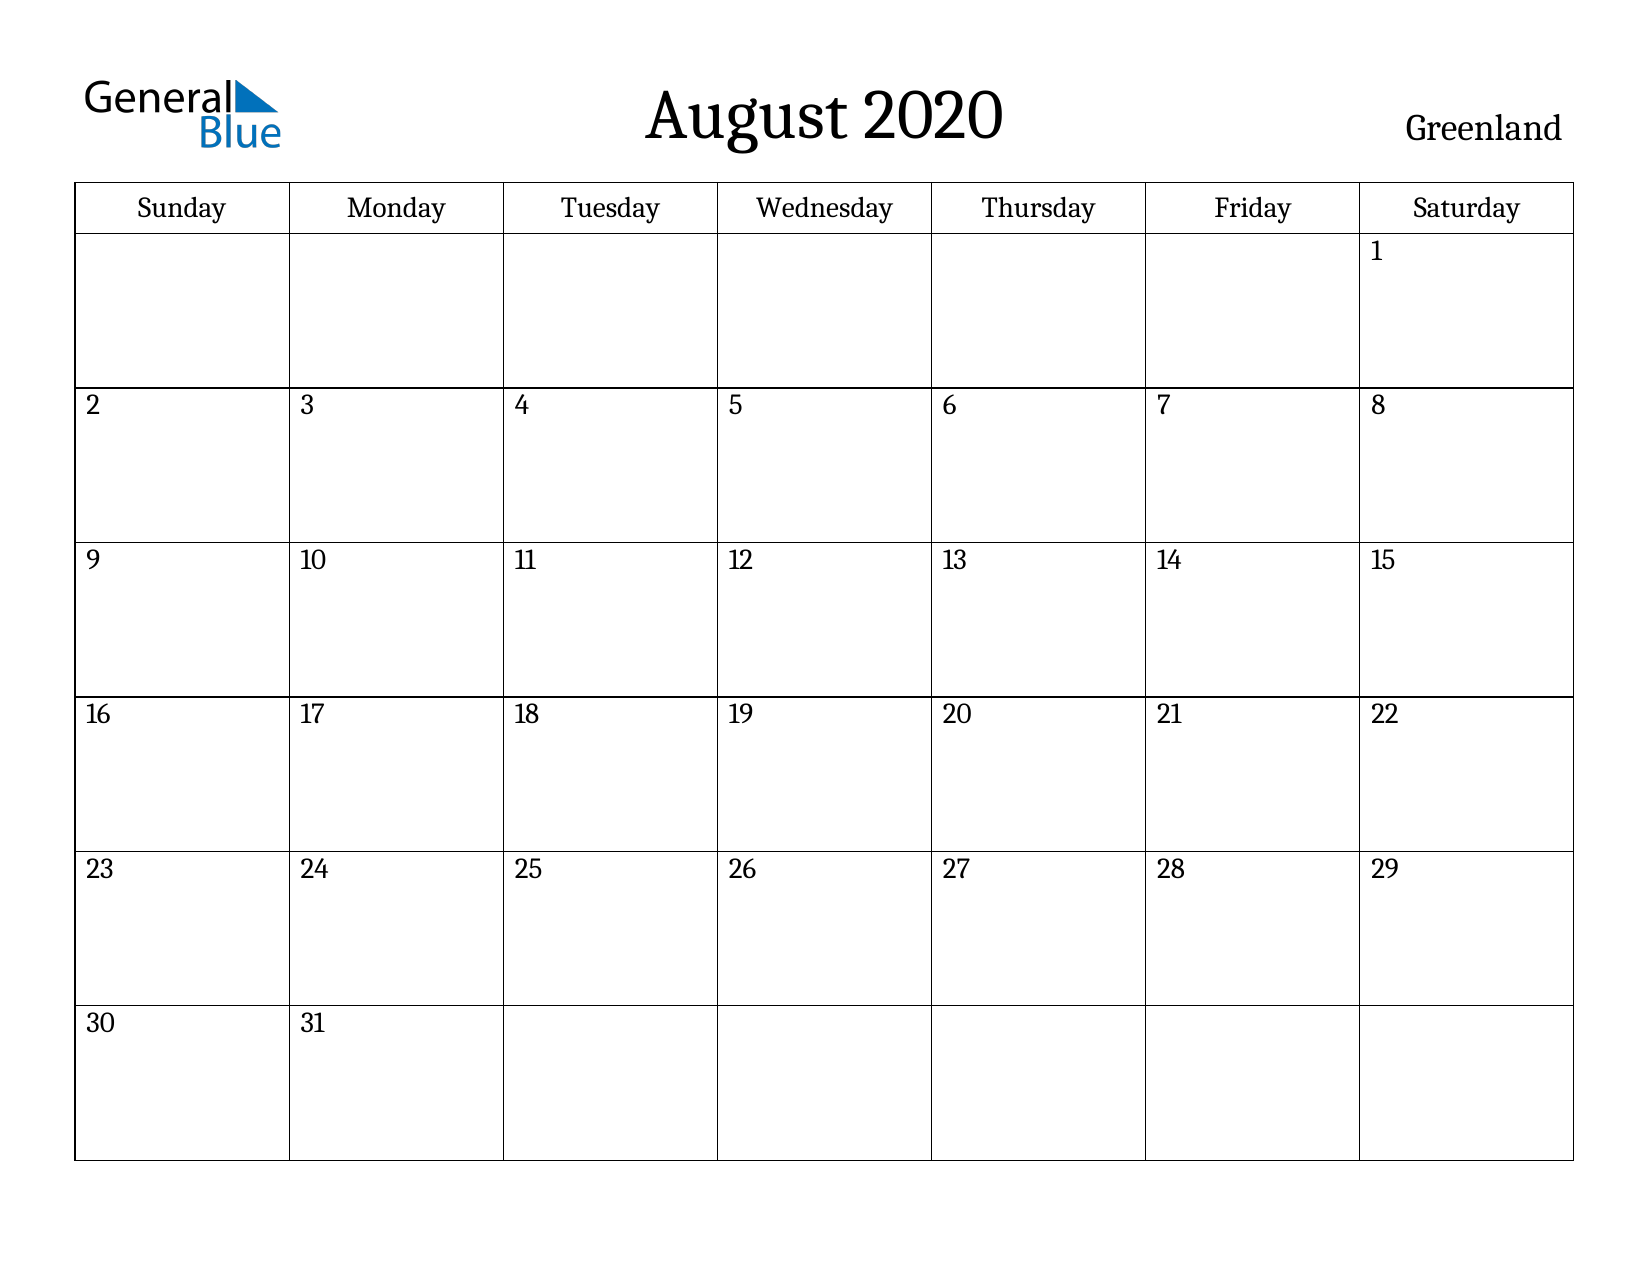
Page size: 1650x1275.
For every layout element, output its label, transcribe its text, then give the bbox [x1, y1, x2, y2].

table_cell [1146, 275, 1359, 387]
picture [85, 80, 281, 148]
table_cell [76, 1047, 289, 1160]
table_cell [1360, 1006, 1573, 1047]
table_cell Tuesday [504, 183, 717, 233]
table_cell [1360, 275, 1573, 387]
table_cell 31 [290, 1006, 503, 1047]
table_cell [1146, 584, 1359, 696]
table_cell [932, 234, 1145, 275]
table_cell [718, 893, 931, 1005]
table_header [75, 75, 503, 182]
table_cell Thursday [932, 183, 1145, 233]
table_cell 19 [718, 698, 931, 738]
table_cell 8 [1360, 389, 1573, 429]
table_cell 20 [932, 698, 1145, 738]
table_cell [76, 429, 289, 542]
table_cell 30 [76, 1006, 289, 1047]
table_cell [718, 275, 931, 387]
table_cell [504, 584, 717, 696]
table_cell [76, 738, 289, 851]
table_cell [290, 275, 503, 387]
table_cell [1146, 893, 1359, 1005]
table_cell [290, 429, 503, 542]
table_cell [504, 275, 717, 387]
table_cell 1 [1360, 234, 1573, 275]
table_cell 15 [1360, 543, 1573, 584]
table_cell [718, 234, 931, 275]
table_cell [718, 1006, 931, 1047]
table_cell 4 [504, 389, 717, 429]
table_cell 22 [1360, 698, 1573, 738]
table_cell 26 [718, 852, 931, 893]
table_cell [932, 893, 1145, 1005]
table_cell [1146, 1047, 1359, 1160]
table_cell [290, 234, 503, 275]
table_cell [1360, 584, 1573, 696]
table_cell [1146, 429, 1359, 542]
table_cell 12 [718, 543, 931, 584]
table_cell 28 [1146, 852, 1359, 893]
table_cell Monday [290, 183, 503, 233]
table_cell [932, 429, 1145, 542]
table_cell 24 [290, 852, 503, 893]
table_cell [504, 738, 717, 851]
table_cell [932, 275, 1145, 387]
table_cell [504, 234, 717, 275]
table_cell [718, 738, 931, 851]
table_cell [76, 584, 289, 696]
table_cell 23 [76, 852, 289, 893]
table_cell [932, 1047, 1145, 1160]
table_cell 14 [1146, 543, 1359, 584]
table_cell [76, 275, 289, 387]
table_cell [718, 429, 931, 542]
table_cell [1360, 429, 1573, 542]
table_cell 6 [932, 389, 1145, 429]
table_cell [718, 1047, 931, 1160]
table_cell 13 [932, 543, 1145, 584]
table_cell 29 [1360, 852, 1573, 893]
table_cell 17 [290, 698, 503, 738]
table_cell 18 [504, 698, 717, 738]
table_cell [1360, 1047, 1573, 1160]
table_cell 27 [932, 852, 1145, 893]
table_cell 7 [1146, 389, 1359, 429]
table_cell [504, 1006, 717, 1047]
table_cell [932, 1006, 1145, 1047]
table_cell [1146, 1006, 1359, 1047]
table_cell [718, 584, 931, 696]
table_cell [290, 584, 503, 696]
table_cell [504, 893, 717, 1005]
table_header Greenland [1146, 75, 1574, 182]
table_cell 11 [504, 543, 717, 584]
table_cell [504, 1047, 717, 1160]
table_cell Saturday [1360, 183, 1573, 233]
table_cell 3 [290, 389, 503, 429]
table_cell 16 [76, 698, 289, 738]
table_cell 2 [76, 389, 289, 429]
table_cell 21 [1146, 698, 1359, 738]
table_cell 9 [76, 543, 289, 584]
table_cell Friday [1146, 183, 1359, 233]
table_cell 25 [504, 852, 717, 893]
table_cell [1146, 738, 1359, 851]
table_cell [76, 893, 289, 1005]
table_cell [290, 1047, 503, 1160]
table_cell [290, 738, 503, 851]
table_cell Sunday [76, 183, 289, 233]
table_cell [504, 429, 717, 542]
table_cell [1360, 738, 1573, 851]
table_cell [932, 584, 1145, 696]
table_cell [1360, 893, 1573, 1005]
table_cell [76, 234, 289, 275]
table_header August 2020 [503, 75, 1146, 182]
table_cell 10 [290, 543, 503, 584]
table_cell 5 [718, 389, 931, 429]
table_cell [932, 738, 1145, 851]
table_cell [290, 893, 503, 1005]
table_cell [1146, 234, 1359, 275]
table_cell Wednesday [718, 183, 931, 233]
